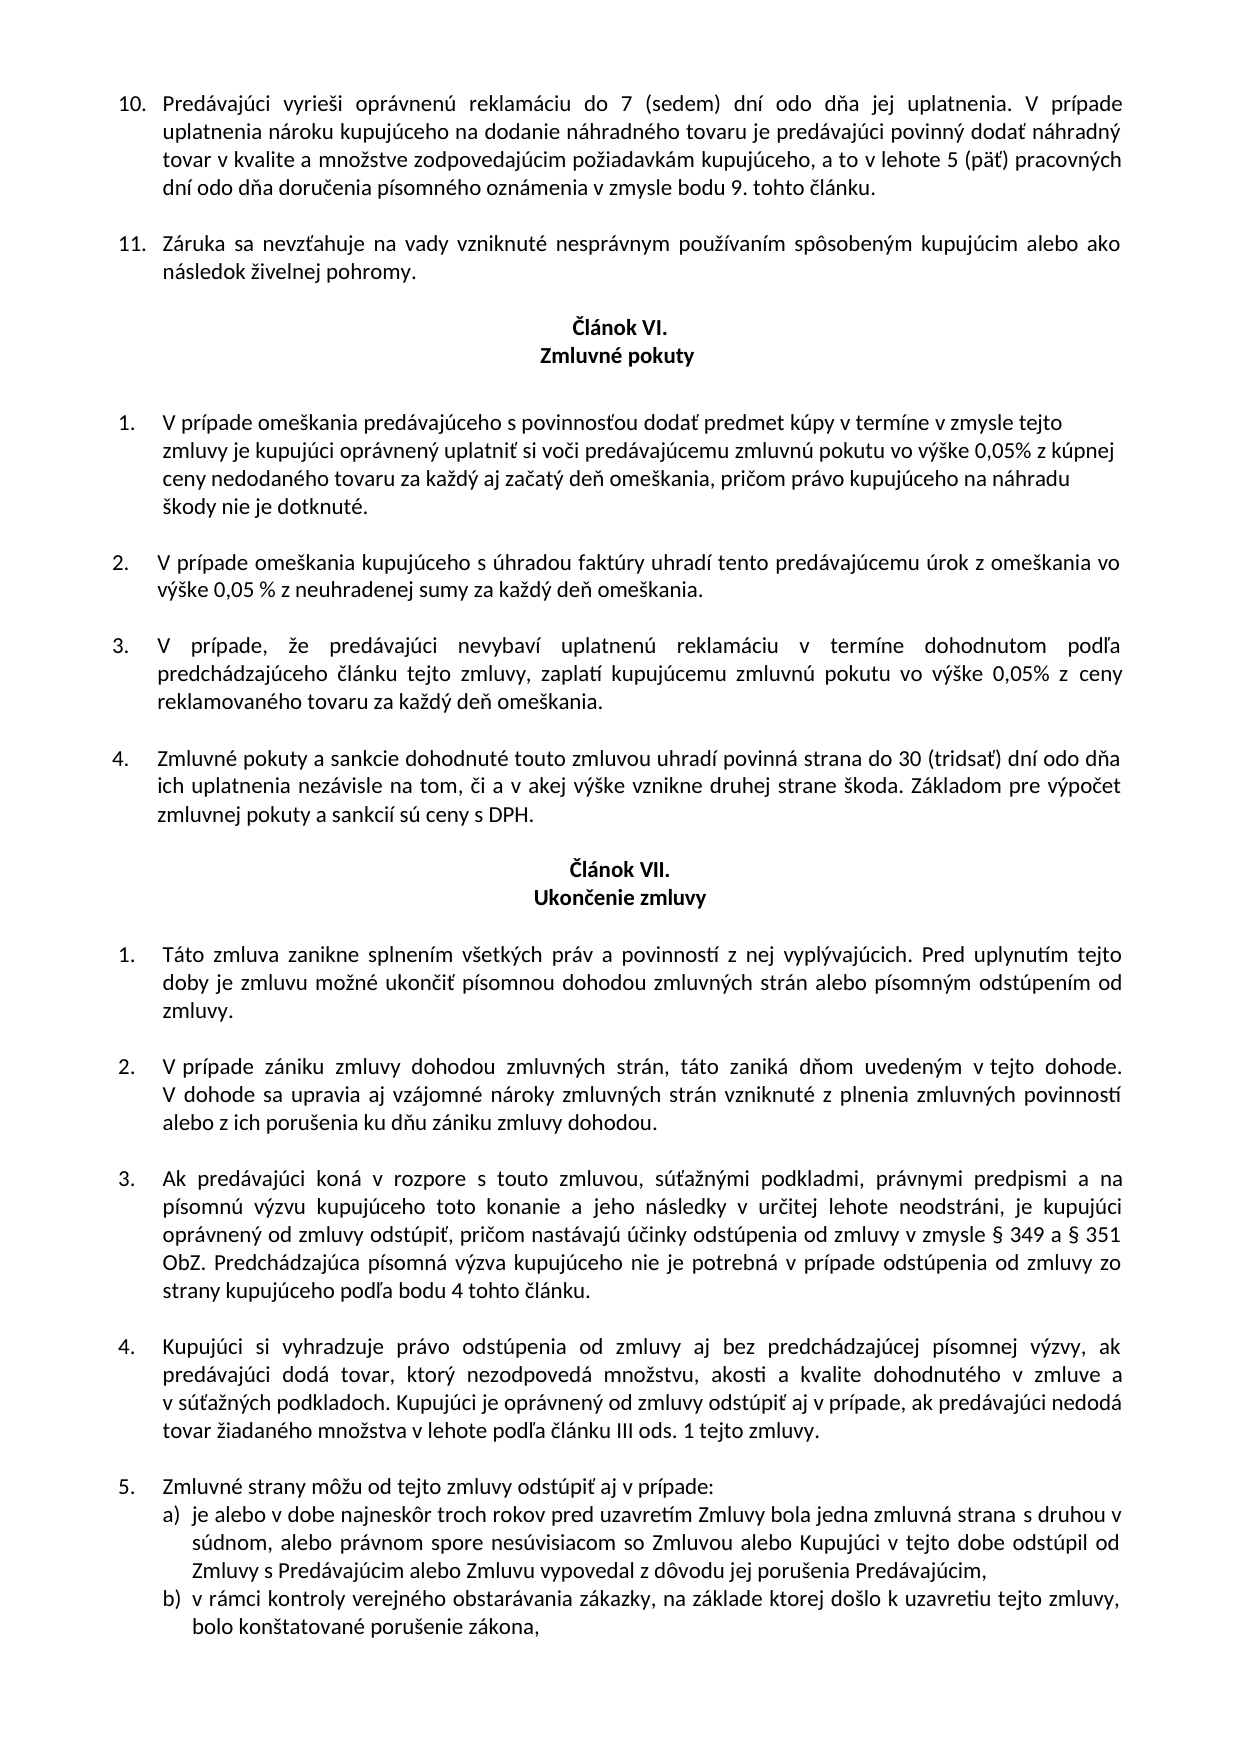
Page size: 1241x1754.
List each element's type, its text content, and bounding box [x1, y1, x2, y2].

subtitle Článok VII. [106, 856, 1134, 883]
list v rámci kontroly verejného obstarávania zákazky, na základe ktorej došlo k uzavretiu tejto zmluvy, bolo konštatované porušenie zákona, [162, 1584, 1122, 1640]
list Zmluvné pokuty a sankcie dohodnuté touto zmluvou uhradí povinná strana do 30 (tridsať) dní odo dňa ich uplatnenia nezávisle na tom, či a v akej výške vznikne druhej strane škoda. Základom pre výpočet zmluvnej pokuty a sankcií sú ceny s DPH. [112, 744, 1123, 828]
list V prípade omeškania kupujúceho s úhradou faktúry uhradí tento predávajúcemu úrok z omeškania vo výške 0,05 % z neuhradenej sumy za každý deň omeškania. [112, 548, 1122, 603]
subtitle Článok VI. Zmluvné pokuty [540, 313, 694, 369]
list V prípade, že predávajúci nevybaví uplatnenú reklamáciu v termíne dohodnutom podľa predchádzajúceho článku tejto zmluvy, zaplatí kupujúcemu zmluvnú pokutu vo výške 0,05% z ceny reklamovaného tovaru za každý deň omeškania. [112, 631, 1123, 716]
text zmluvy je kupujúci oprávnený uplatniť si voči predávajúcemu zmluvnú pokutu vo výške 0,05% z kúpnej ceny nedodaného tovaru za každý aj začatý deň omeškania, pričom právo kupujúceho na náhradu škody nie je dotknuté. [162, 436, 1123, 520]
list Zmluvné strany môžu od tejto zmluvy odstúpiť aj v prípade: [118, 1472, 1134, 1500]
list je alebo v dobe najneskôr troch rokov pred uzavretím Zmluvy bola jedna zmluvná strana s druhou v súdnom, alebo právnom spore nesúvisiacom so Zmluvou alebo Kupujúci v tejto dobe odstúpil od Zmluvy s Predávajúcim alebo Zmluvu vypovedal z dôvodu jej porušenia Predávajúcim, [162, 1500, 1122, 1584]
list V prípade omeškania predávajúceho s povinnosťou dodať predmet kúpy v termíne v zmysle tejto [118, 408, 1134, 436]
text Ukončenie zmluvy [106, 883, 1134, 912]
list Táto zmluva zanikne splnením všetkých práv a povinností z nej vyplývajúcich. Pred uplynutím tejto doby je zmluvu možné ukončiť písomnou dohodou zmluvných strán alebo písomným odstúpením od zmluvy. [118, 940, 1123, 1024]
list Ak predávajúci koná v rozpore s touto zmluvou, súťažnými podkladmi, právnymi predpismi a na písomnú výzvu kupujúceho toto konanie a jeho následky v určitej lehote neodstráni, je kupujúci oprávnený od zmluvy odstúpiť, pričom nastávajú účinky odstúpenia od zmluvy v zmysle § 349 a § 351 ObZ. Predchádzajúca písomná výzva kupujúceho nie je potrebná v prípade odstúpenia od zmluvy zo strany kupujúceho podľa bodu 4 tohto článku. [118, 1164, 1123, 1304]
list Predávajúci vyrieši oprávnenú reklamáciu do 7 (sedem) dní odo dňa jej uplatnenia. V prípade uplatnenia nároku kupujúceho na dodanie náhradného tovaru je predávajúci povinný dodať náhradný tovar v kvalite a množstve zodpovedajúcim požiadavkám kupujúceho, a to v lehote 5 (päť) pracovných dní odo dňa doručenia písomného oznámenia v zmysle bodu 9. tohto článku. [118, 89, 1123, 201]
list Kupujúci si vyhradzuje právo odstúpenia od zmluvy aj bez predchádzajúcej písomnej výzvy, ak predávajúci dodá tovar, ktorý nezodpovedá množstvu, akosti a kvalite dohodnutého v zmluve a v súťažných podkladoch. Kupujúci je oprávnený od zmluvy odstúpiť aj v prípade, ak predávajúci nedodá tovar žiadaného množstva v lehote podľa článku III ods. 1 tejto zmluvy. [118, 1332, 1123, 1444]
list Záruka sa nevzťahuje na vady vzniknuté nesprávnym používaním spôsobeným kupujúcim alebo ako následok živelnej pohromy. [118, 229, 1122, 285]
list V prípade zániku zmluvy dohodou zmluvných strán, táto zaniká dňom uvedeným v tejto dohode. V dohode sa upravia aj vzájomné nároky zmluvných strán vzniknuté z plnenia zmluvných povinností alebo z ich porušenia ku dňu zániku zmluvy dohodou. [118, 1052, 1123, 1136]
